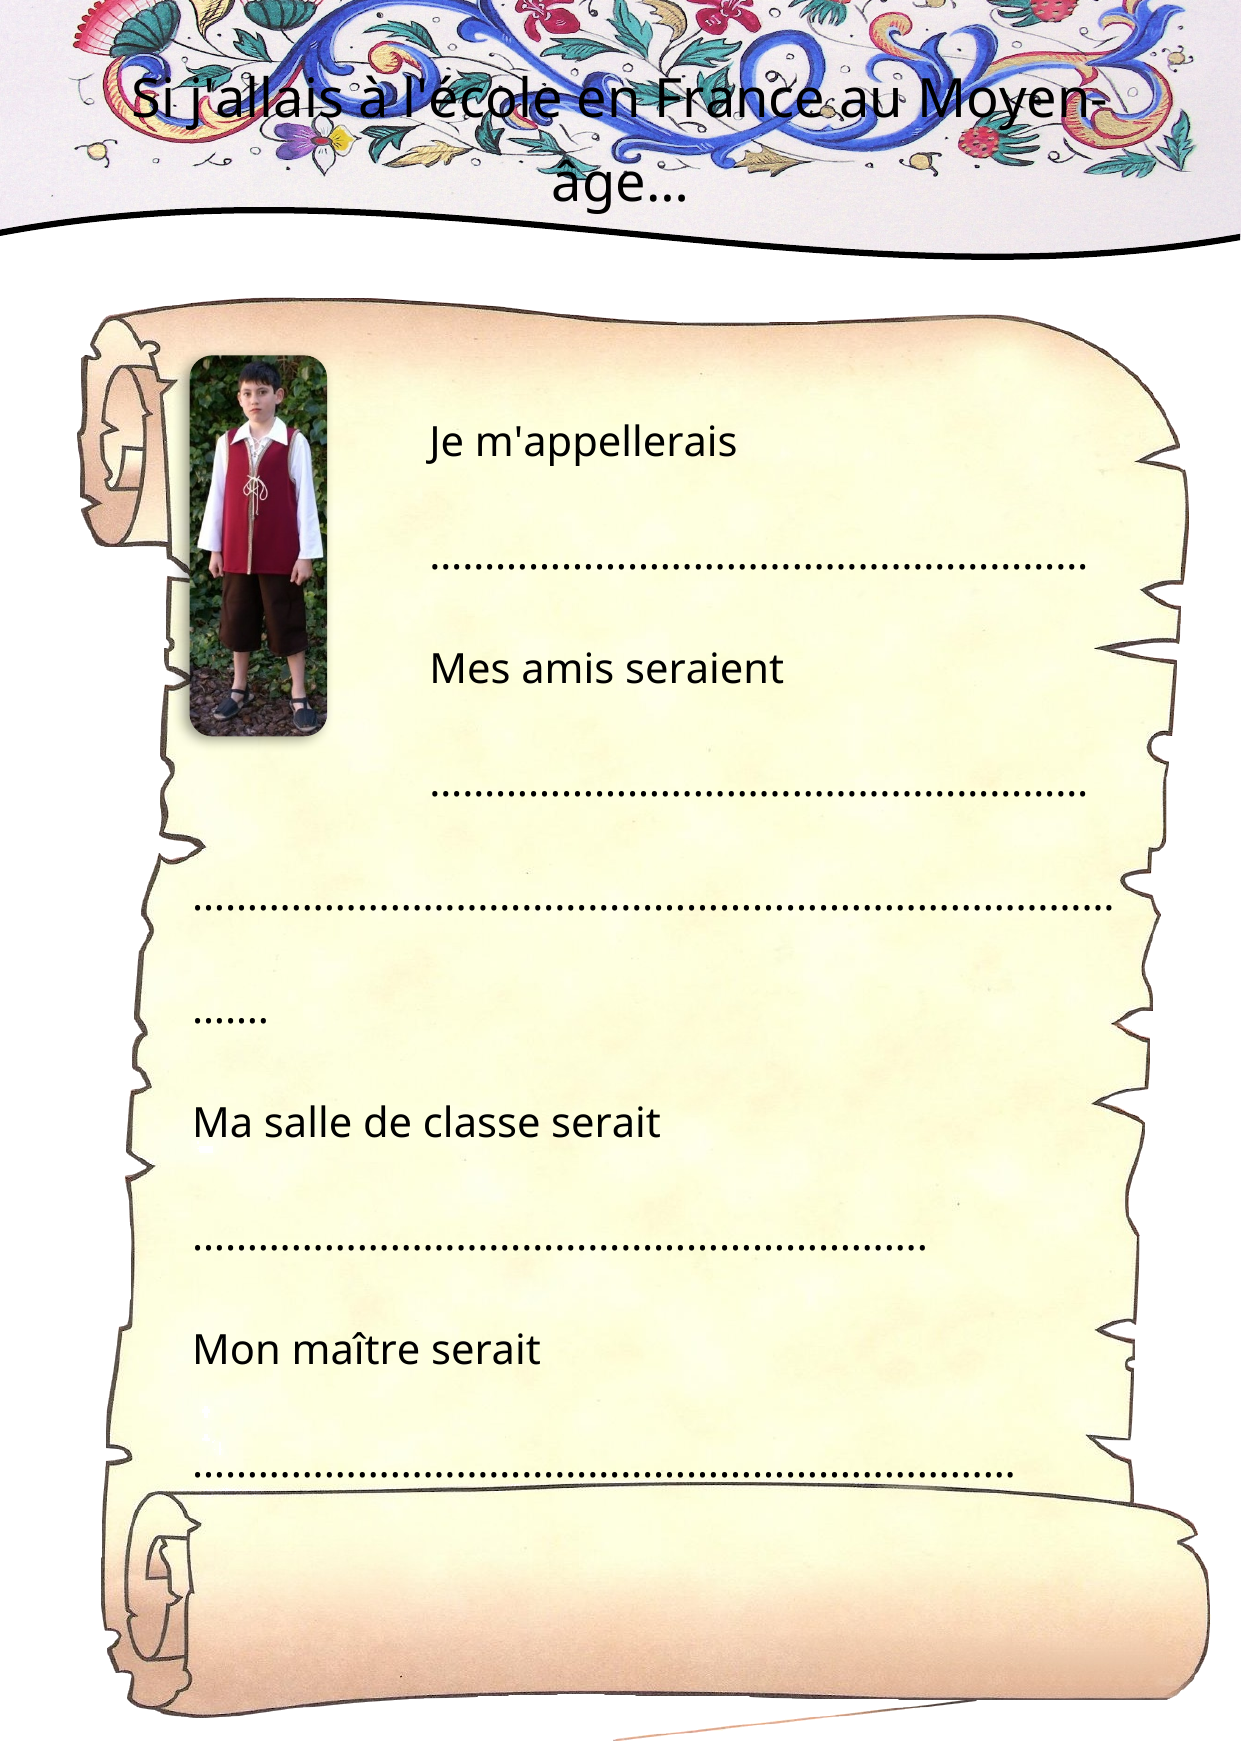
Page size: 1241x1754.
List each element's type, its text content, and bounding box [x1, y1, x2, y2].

text Si j'allais à l'école en France au Moyen-âge… [118, 59, 1122, 218]
text Je m'appellerais …………………………………………………… [331, 411, 1122, 582]
text Ma salle de classe serait …………………………………………………………. [192, 1093, 1122, 1263]
picture [0, 0, 1241, 253]
picture [64, 280, 1222, 1742]
text Mes amis seraient …………………………………………………… [192, 638, 1122, 809]
text Mon maître serait ………………………………………………………………… [192, 1320, 1122, 1490]
text ………………………………………………………………………………. [192, 866, 1122, 1036]
